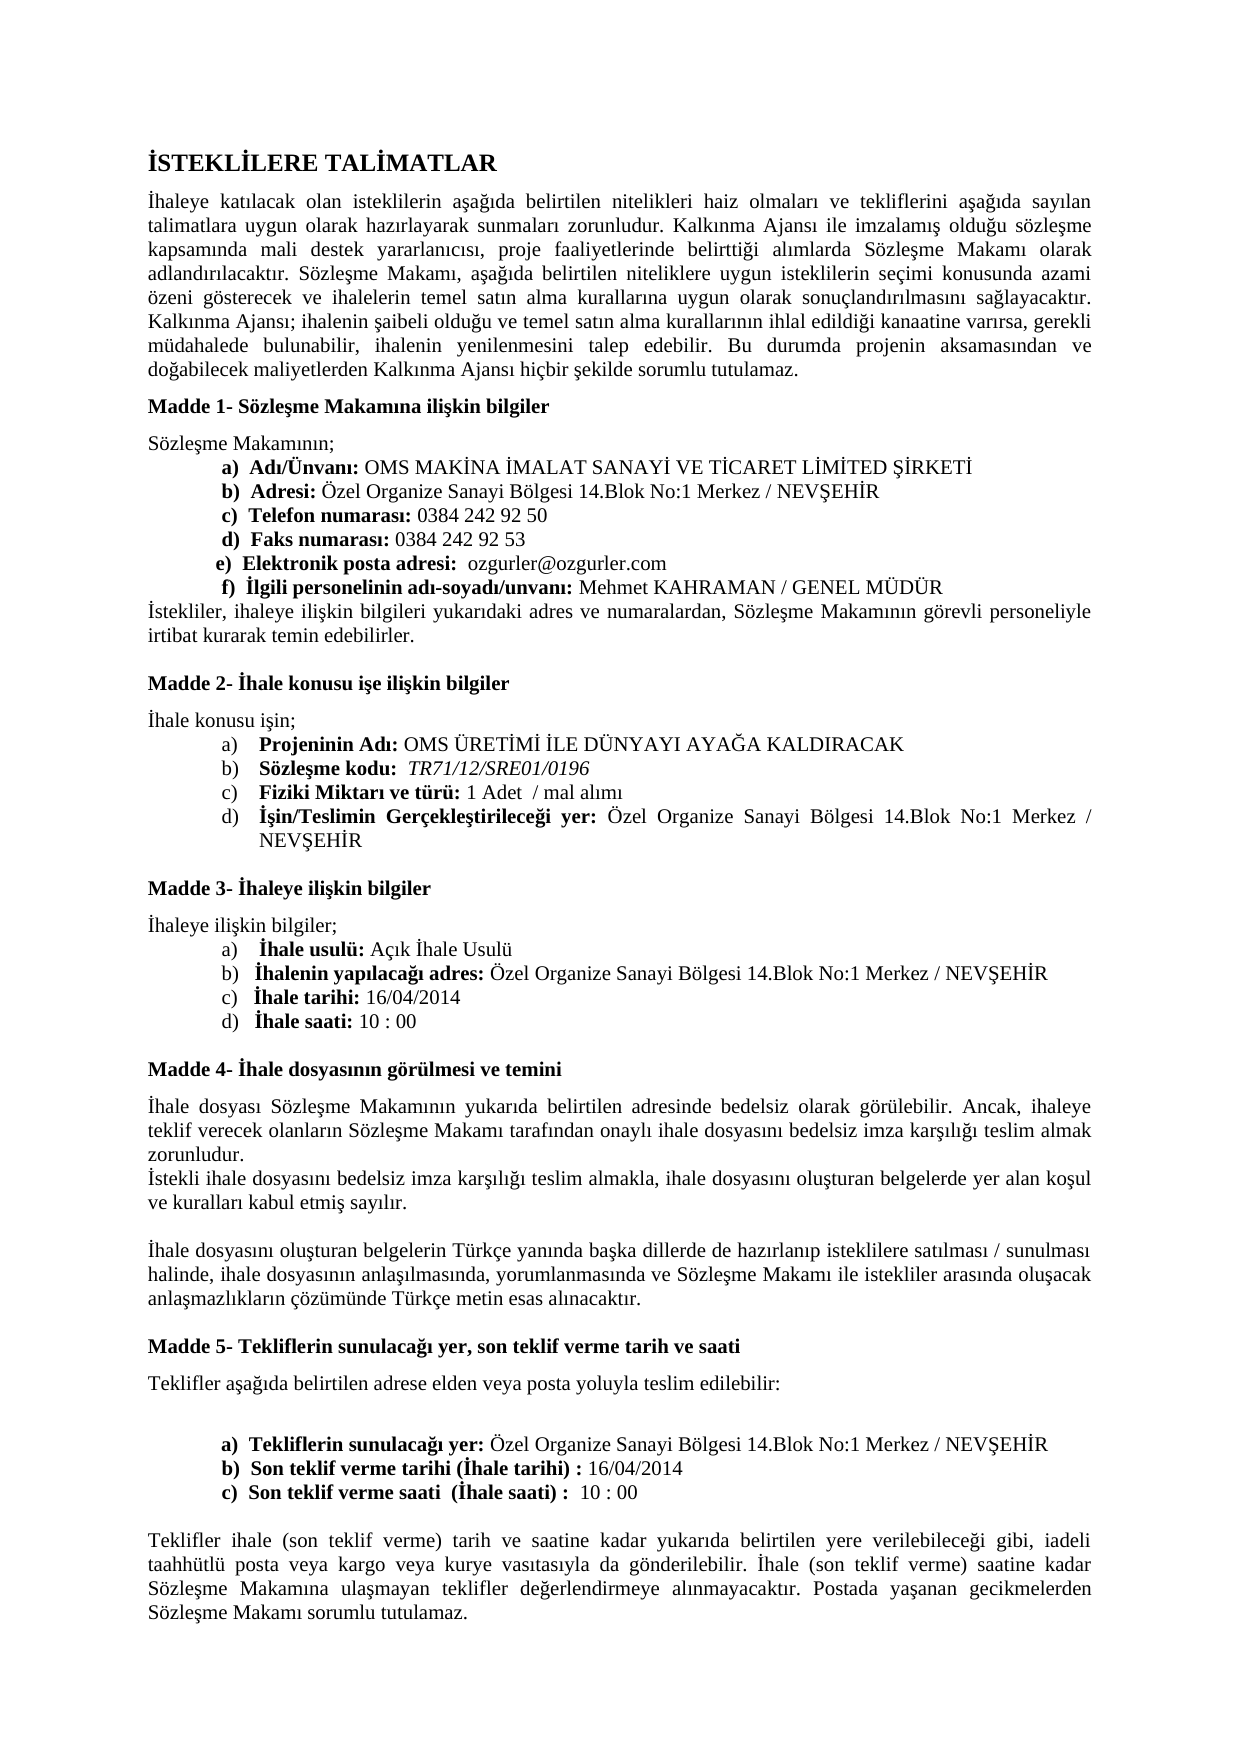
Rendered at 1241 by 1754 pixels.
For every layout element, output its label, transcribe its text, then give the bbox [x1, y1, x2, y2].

text Madde 3- İhaleye ilişkin bilgiler [148, 876, 1093, 900]
list İşin/Teslimin Gerçekleştirileceği yer: Özel Organize Sanayi Bölgesi 14.Blok No:1 Merkez / NEVŞEHİR [221, 804, 1093, 852]
list İhale usulü: Açık İhale Usulü [221, 937, 1093, 961]
text c) Telefon numarası: 0384 242 92 50 [221, 503, 1093, 527]
text İhale dosyasını oluşturan belgelerin Türkçe yanında başka dillerde de hazırlanıp isteklilere satılması / sunulması halinde, ihale dosyasının anlaşılmasında, yorumlanmasında ve Sözleşme Makamı ile istekliler arasında oluşacak anlaşmazlıkların çözümünde Türkçe metin esas alınacaktır. [148, 1238, 1093, 1310]
list Projeninin Adı: OMS ÜRETİMİ İLE DÜNYAYI AYAĞA KALDIRACAK [221, 732, 1093, 756]
text d) Faks numarası: 0384 242 92 53 [221, 527, 1093, 551]
text İstekliler, ihaleye ilişkin bilgileri yukarıdaki adres ve numaralardan, Sözleşme Makamının görevli personeliyle irtibat kurarak temin edebilirler. [148, 599, 1093, 647]
text f) İlgili personelinin adı-soyadı/unvanı: Mehmet KAHRAMAN / GENEL MÜDÜR [221, 575, 1093, 599]
text İhale konusu işin; [148, 708, 1093, 732]
text b) Adresi: Özel Organize Sanayi Bölgesi 14.Blok No:1 Merkez / NEVŞEHİR [148, 479, 1093, 503]
text İhaleye ilişkin bilgiler; [148, 913, 1093, 937]
list Fiziki Miktarı ve türü: 1 Adet / mal alımı [221, 780, 1093, 804]
text c) Son teklif verme saati (İhale saati) : 10 : 00 [185, 1479, 1093, 1504]
text e) Elektronik posta adresi: ozgurler@ozgurler.com [148, 551, 1093, 575]
text b) Son teklif verme tarihi (İhale tarihi) : 16/04/2014 [185, 1456, 1093, 1479]
text İstekli ihale dosyasını bedelsiz imza karşılığı teslim almakla, ihale dosyasını oluşturan belgelerde yer alan koşul ve kuralları kabul etmiş sayılır. [148, 1166, 1093, 1214]
text b) İhalenin yapılacağı adres: Özel Organize Sanayi Bölgesi 14.Blok No:1 Merkez / NEVŞEHİR [148, 961, 1093, 985]
text Sözleşme Makamının; [148, 431, 1093, 454]
text Madde 5- Tekliflerin sunulacağı yer, son teklif verme tarih ve saati [148, 1334, 1093, 1358]
text a) Tekliflerin sunulacağı yer: Özel Organize Sanayi Bölgesi 14.Blok No:1 Merkez / NEVŞEHİR [185, 1431, 1093, 1456]
text Madde 2- İhale konusu işe ilişkin bilgiler [148, 671, 1093, 695]
text c) İhale tarihi: 16/04/2014 [148, 985, 1093, 1009]
text Madde 4- İhale dosyasının görülmesi ve temini [148, 1057, 1093, 1081]
text İhaleye katılacak olan isteklilerin aşağıda belirtilen nitelikleri haiz olmaları ve tekliflerini aşağıda sayılan talimatlara uygun olarak hazırlayarak sunmaları zorunludur. Kalkınma Ajansı ile imzalamış olduğu sözleşme kapsamında mali destek yararlanıcısı, proje faaliyetlerinde belirttiği alımlarda Sözleşme Makamı olarak adlandırılacaktır. Sözleşme Makamı, aşağıda belirtilen niteliklere uygun isteklilerin seçimi konusunda azami özeni gösterecek ve ihalelerin temel satın alma kurallarına uygun olarak sonuçlandırılmasını sağlayacaktır. Kalkınma Ajansı; ihalenin şaibeli olduğu ve temel satın alma kurallarının ihlal edildiği kanaatine varırsa, gerekli müdahalede bulunabilir, ihalenin yenilenmesini talep edebilir. Bu durumda projenin aksamasından ve doğabilecek maliyetlerden Kalkınma Ajansı hiçbir şekilde sorumlu tutulamaz. [148, 189, 1093, 381]
text Teklifler ihale (son teklif verme) tarih ve saatine kadar yukarıda belirtilen yere verilebileceği gibi, iadeli taahhütlü posta veya kargo veya kurye vasıtasıyla da gönderilebilir. İhale (son teklif verme) saatine kadar Sözleşme Makamına ulaşmayan teklifler değerlendirmeye alınmayacaktır. Postada yaşanan gecikmelerden Sözleşme Makamı sorumlu tutulamaz. [148, 1528, 1093, 1624]
list Sözleşme kodu: TR71/12/SRE01/0196 [221, 756, 1093, 780]
text Teklifler aşağıda belirtilen adrese elden veya posta yoluyla teslim edilebilir: [148, 1371, 1093, 1395]
text a) Adı/Ünvanı: OMS MAKİNA İMALAT SANAYİ VE TİCARET LİMİTED ŞİRKETİ [148, 454, 1093, 479]
text Madde 1- Sözleşme Makamına ilişkin bilgiler [148, 394, 1093, 418]
text İhale dosyası Sözleşme Makamının yukarıda belirtilen adresinde bedelsiz olarak görülebilir. Ancak, ihaleye teklif verecek olanların Sözleşme Makamı tarafından onaylı ihale dosyasını bedelsiz imza karşılığı teslim almak zorunludur. [148, 1094, 1093, 1166]
text İSTEKLİLERE TALİMATLAR [148, 148, 1093, 176]
text d) İhale saati: 10 : 00 [148, 1009, 1093, 1033]
